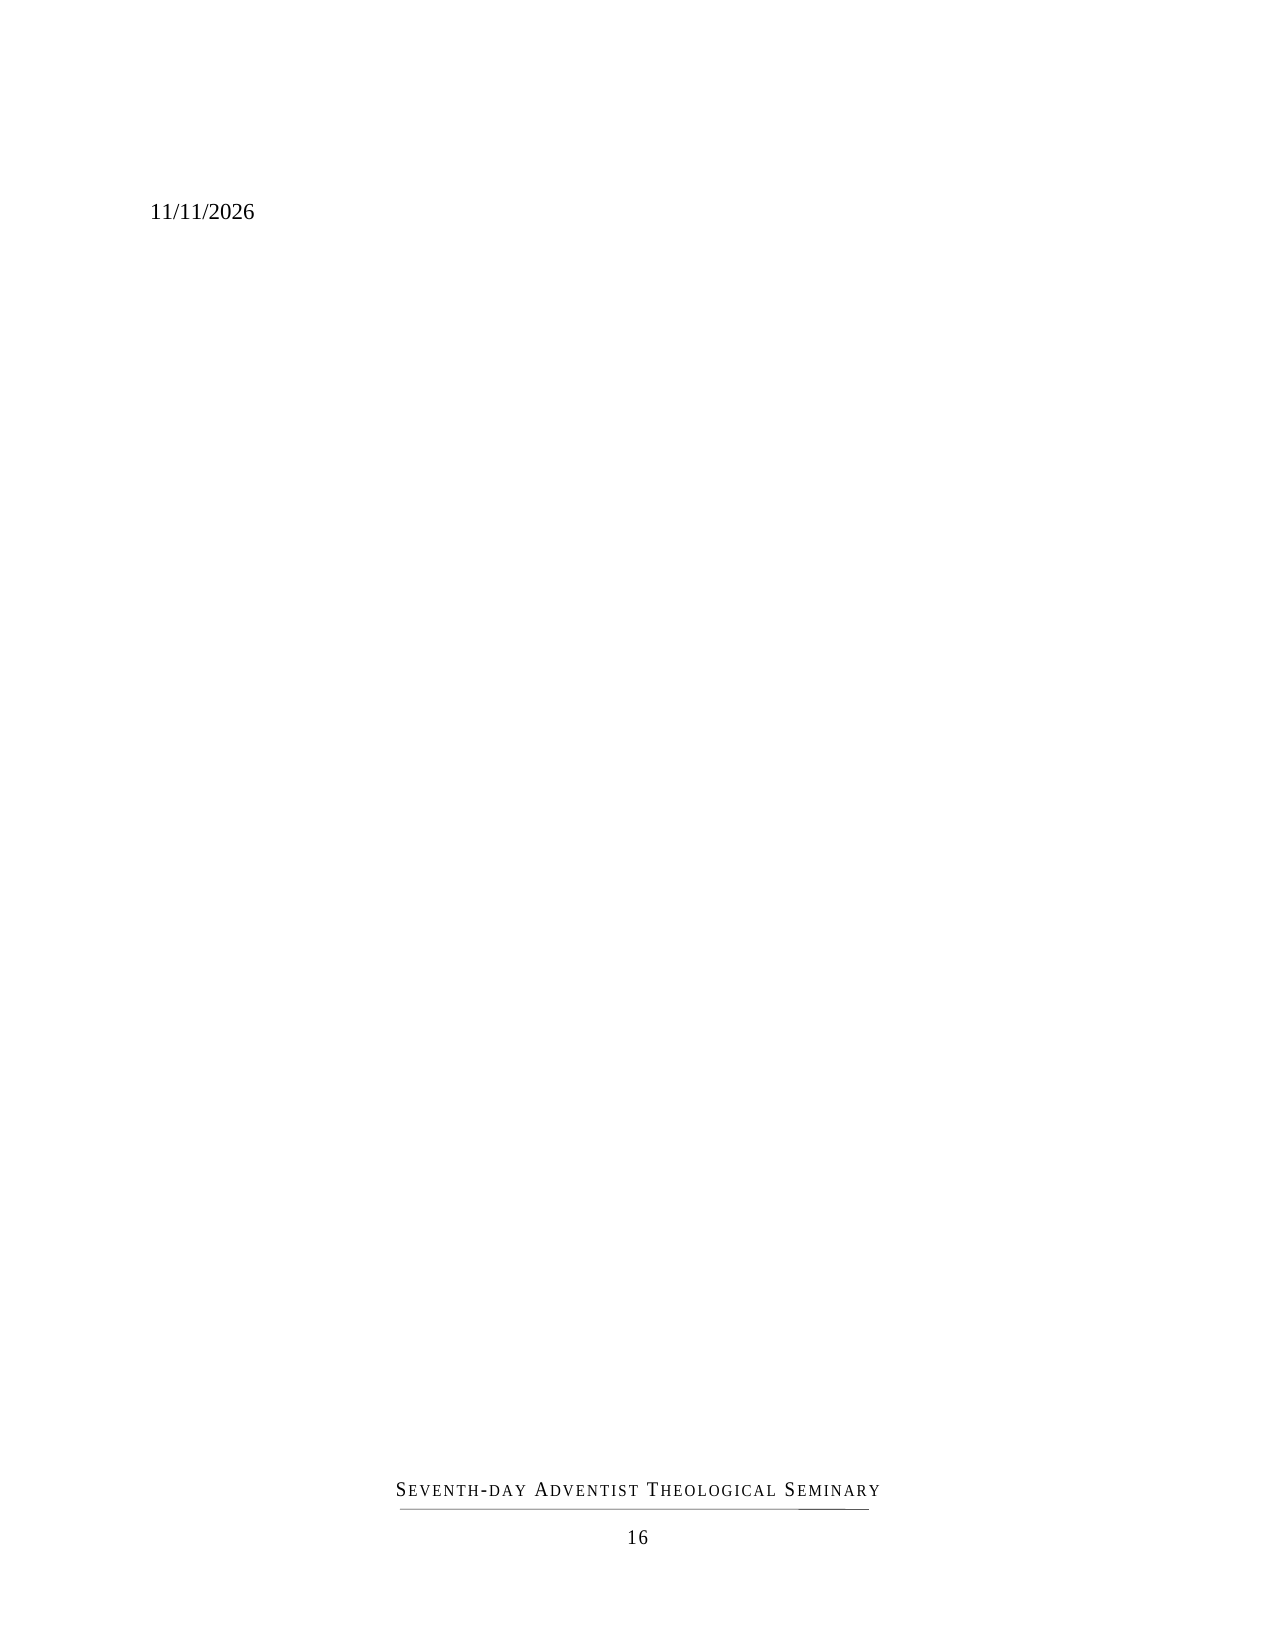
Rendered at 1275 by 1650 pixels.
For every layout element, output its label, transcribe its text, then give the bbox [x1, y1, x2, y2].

text 8/30/2018 [150, 198, 1125, 225]
